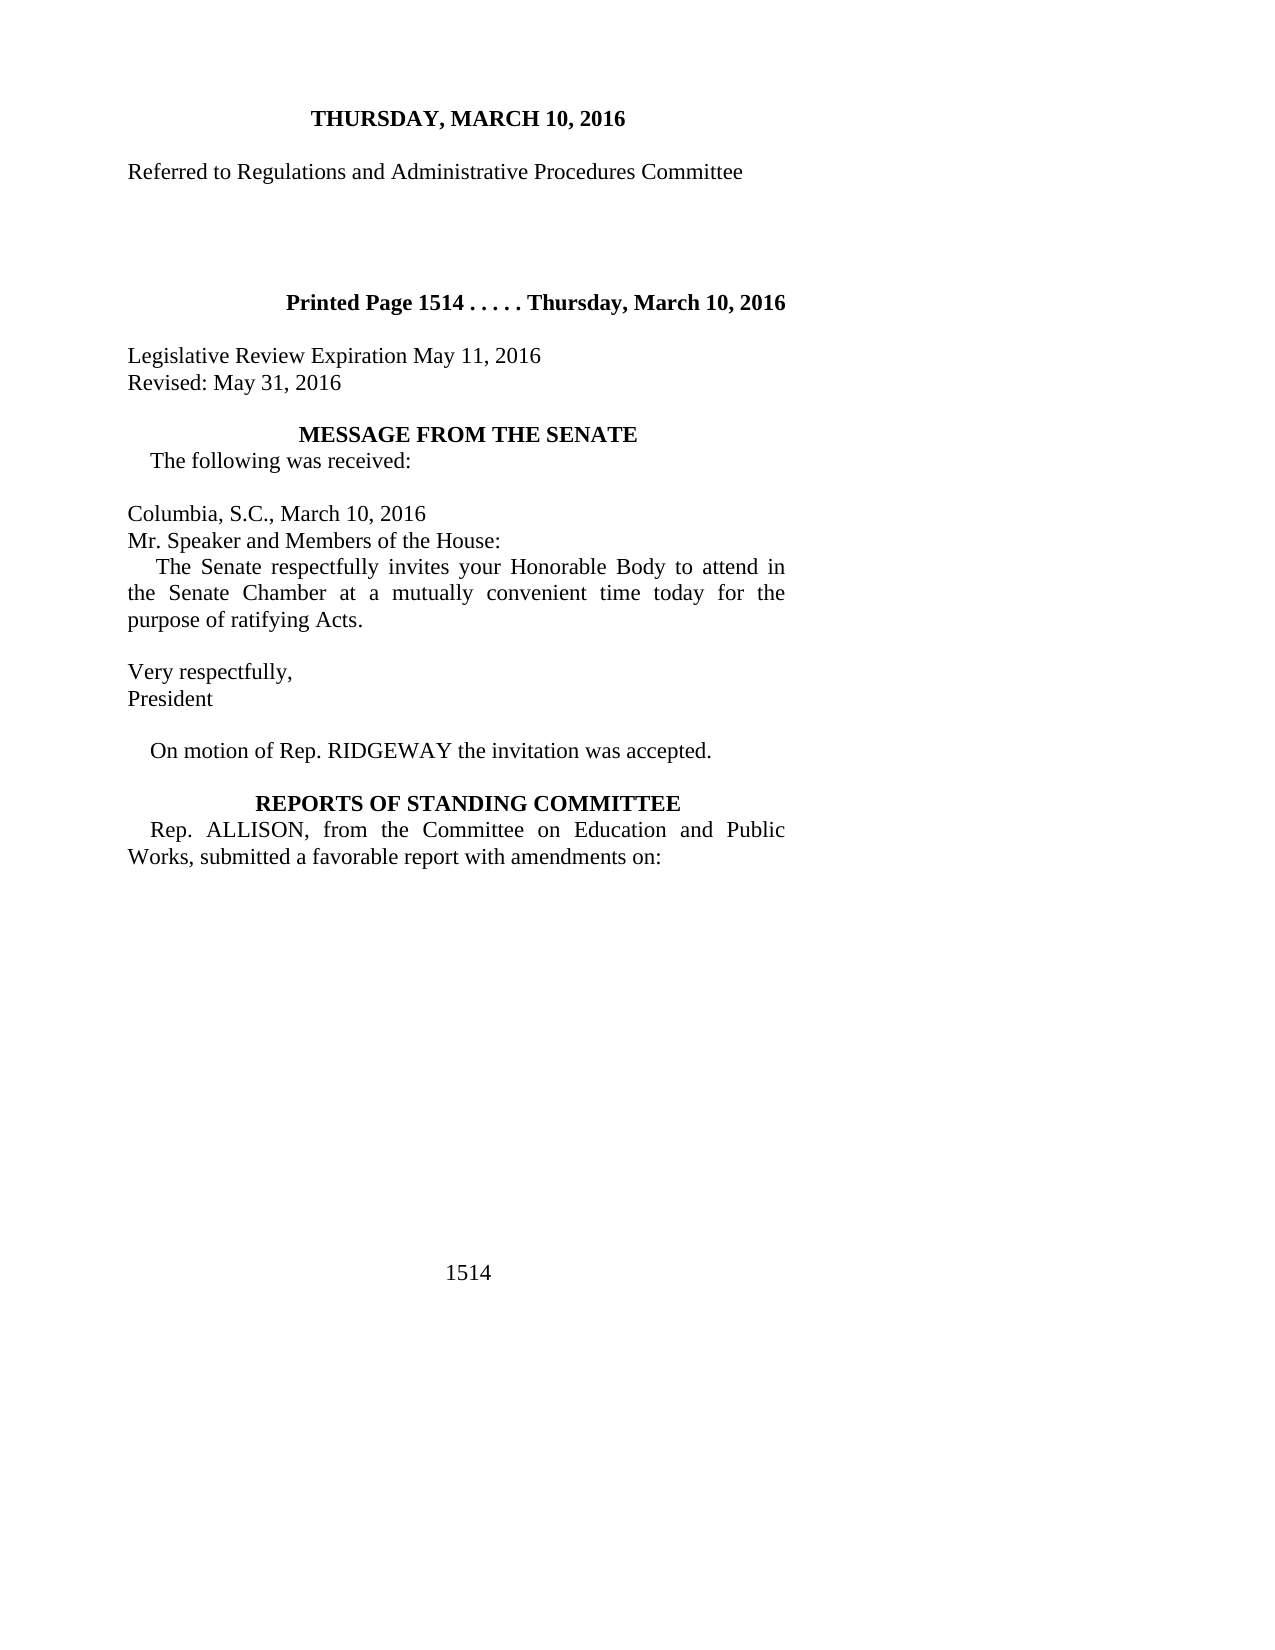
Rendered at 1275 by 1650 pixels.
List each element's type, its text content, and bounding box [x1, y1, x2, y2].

text On motion of Rep. RIDGEWAY the invitation was accepted. [127, 737, 786, 764]
text Rep. ALLISON, from the Committee on Education and Public Works, submitted a favorable report with amendments on: [127, 817, 786, 869]
text Mr. Speaker and Members of the House: [127, 527, 786, 553]
text Referred to Regulations and Administrative Procedures Committee [127, 158, 786, 184]
text REPORTS OF STANDING COMMITTEE [127, 790, 786, 817]
text Very respectfully, [127, 658, 786, 685]
text The Senate respectfully invites your Honorable Body to attend in the Senate Chamber at a mutually convenient time today for the purpose of ratifying Acts. [127, 553, 786, 632]
text President [127, 685, 786, 711]
text Columbia, S.C., March 10, 2016 [127, 500, 786, 527]
text Revised: May 31, 2016 [127, 368, 786, 395]
text The following was received: [127, 448, 786, 474]
text Legislative Review Expiration May 11, 2016 [127, 342, 786, 368]
text MESSAGE FROM THE SENATE [127, 421, 786, 448]
text Printed Page 1514 . . . . . Thursday, March 10, 2016 [127, 289, 786, 316]
